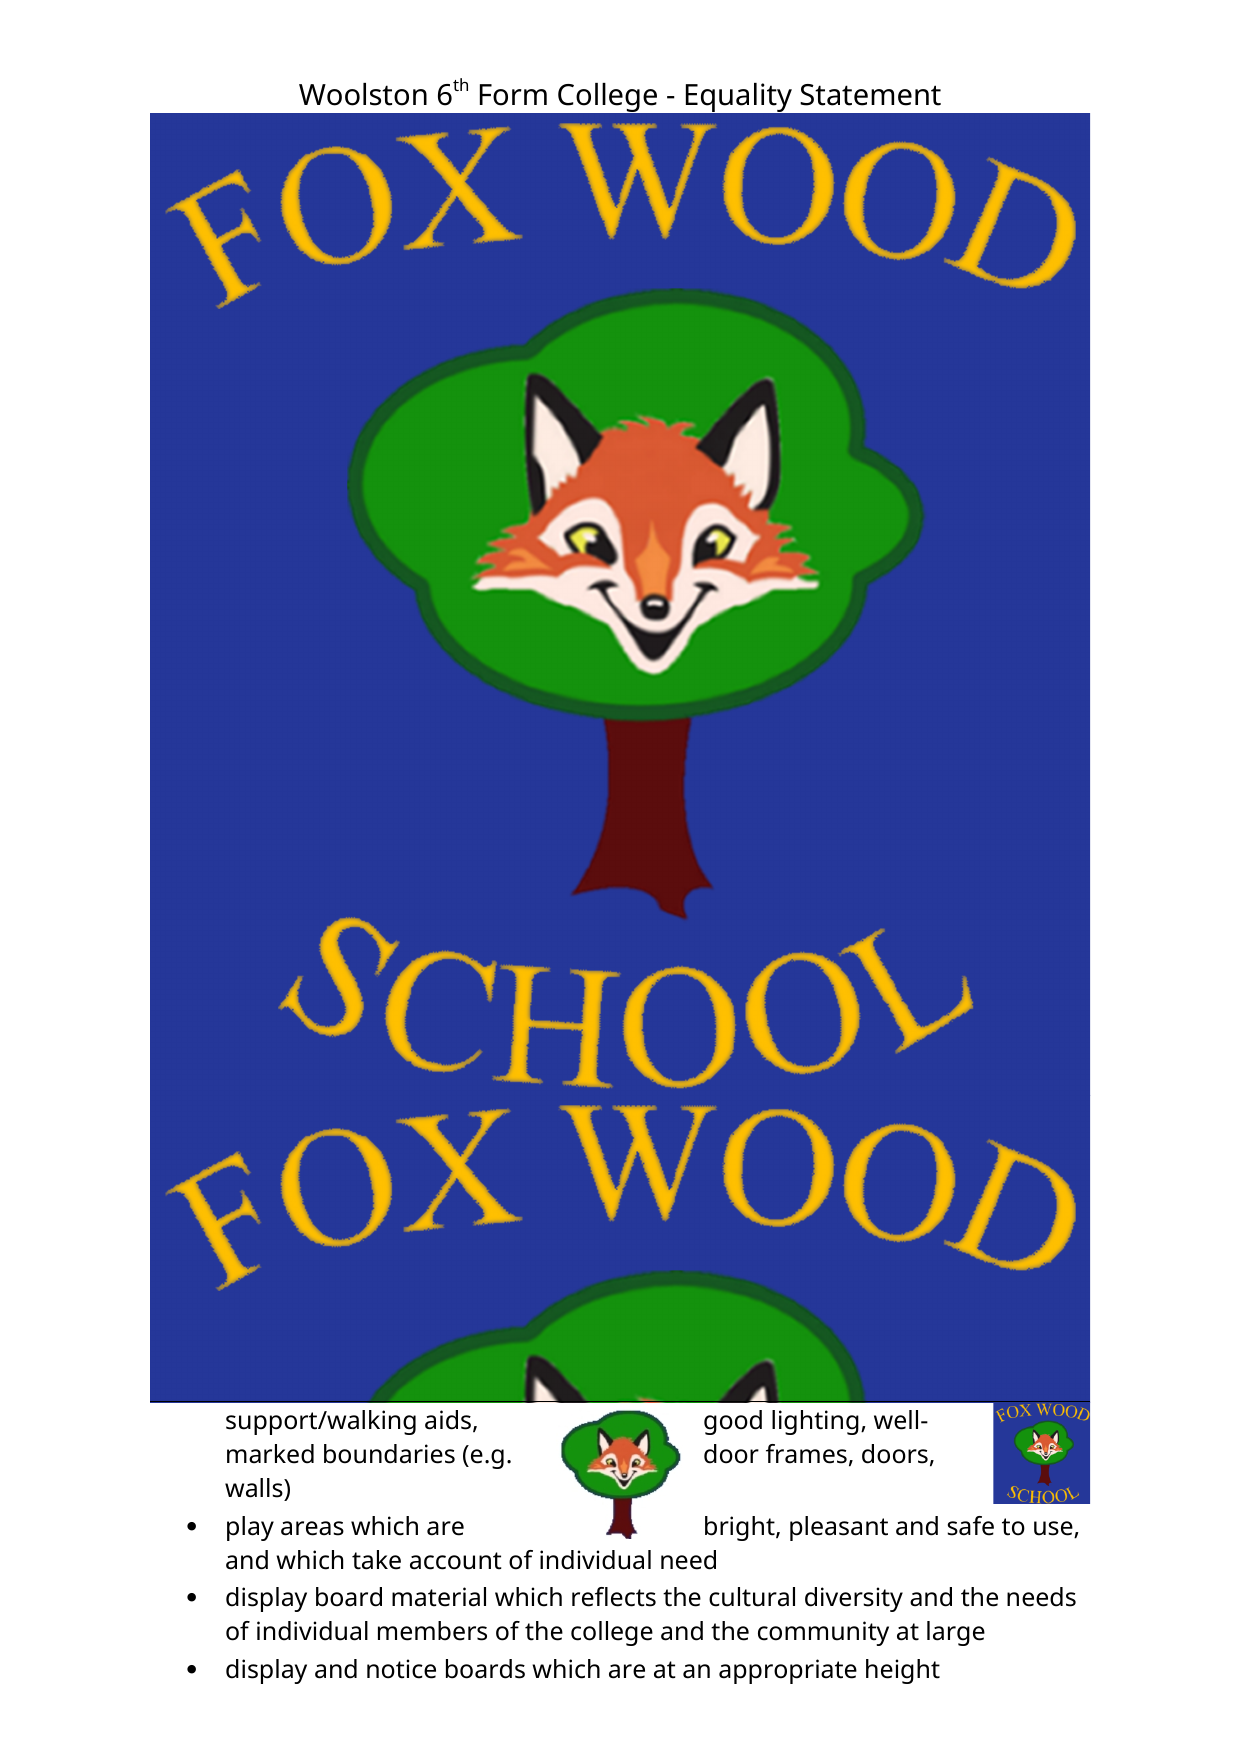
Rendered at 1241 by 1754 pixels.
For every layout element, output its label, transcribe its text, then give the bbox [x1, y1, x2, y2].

list display and notice boards which are at an appropriate height [187, 1652, 1090, 1686]
picture [150, 1402, 1091, 1504]
list display board material which reflects the cultural diversity and the needs of individual members of the college and the community at large [187, 1580, 1090, 1648]
picture [150, 113, 1091, 1401]
list play areas which are bright, pleasant and safe to use, and which take account of individual need [187, 1508, 1090, 1576]
